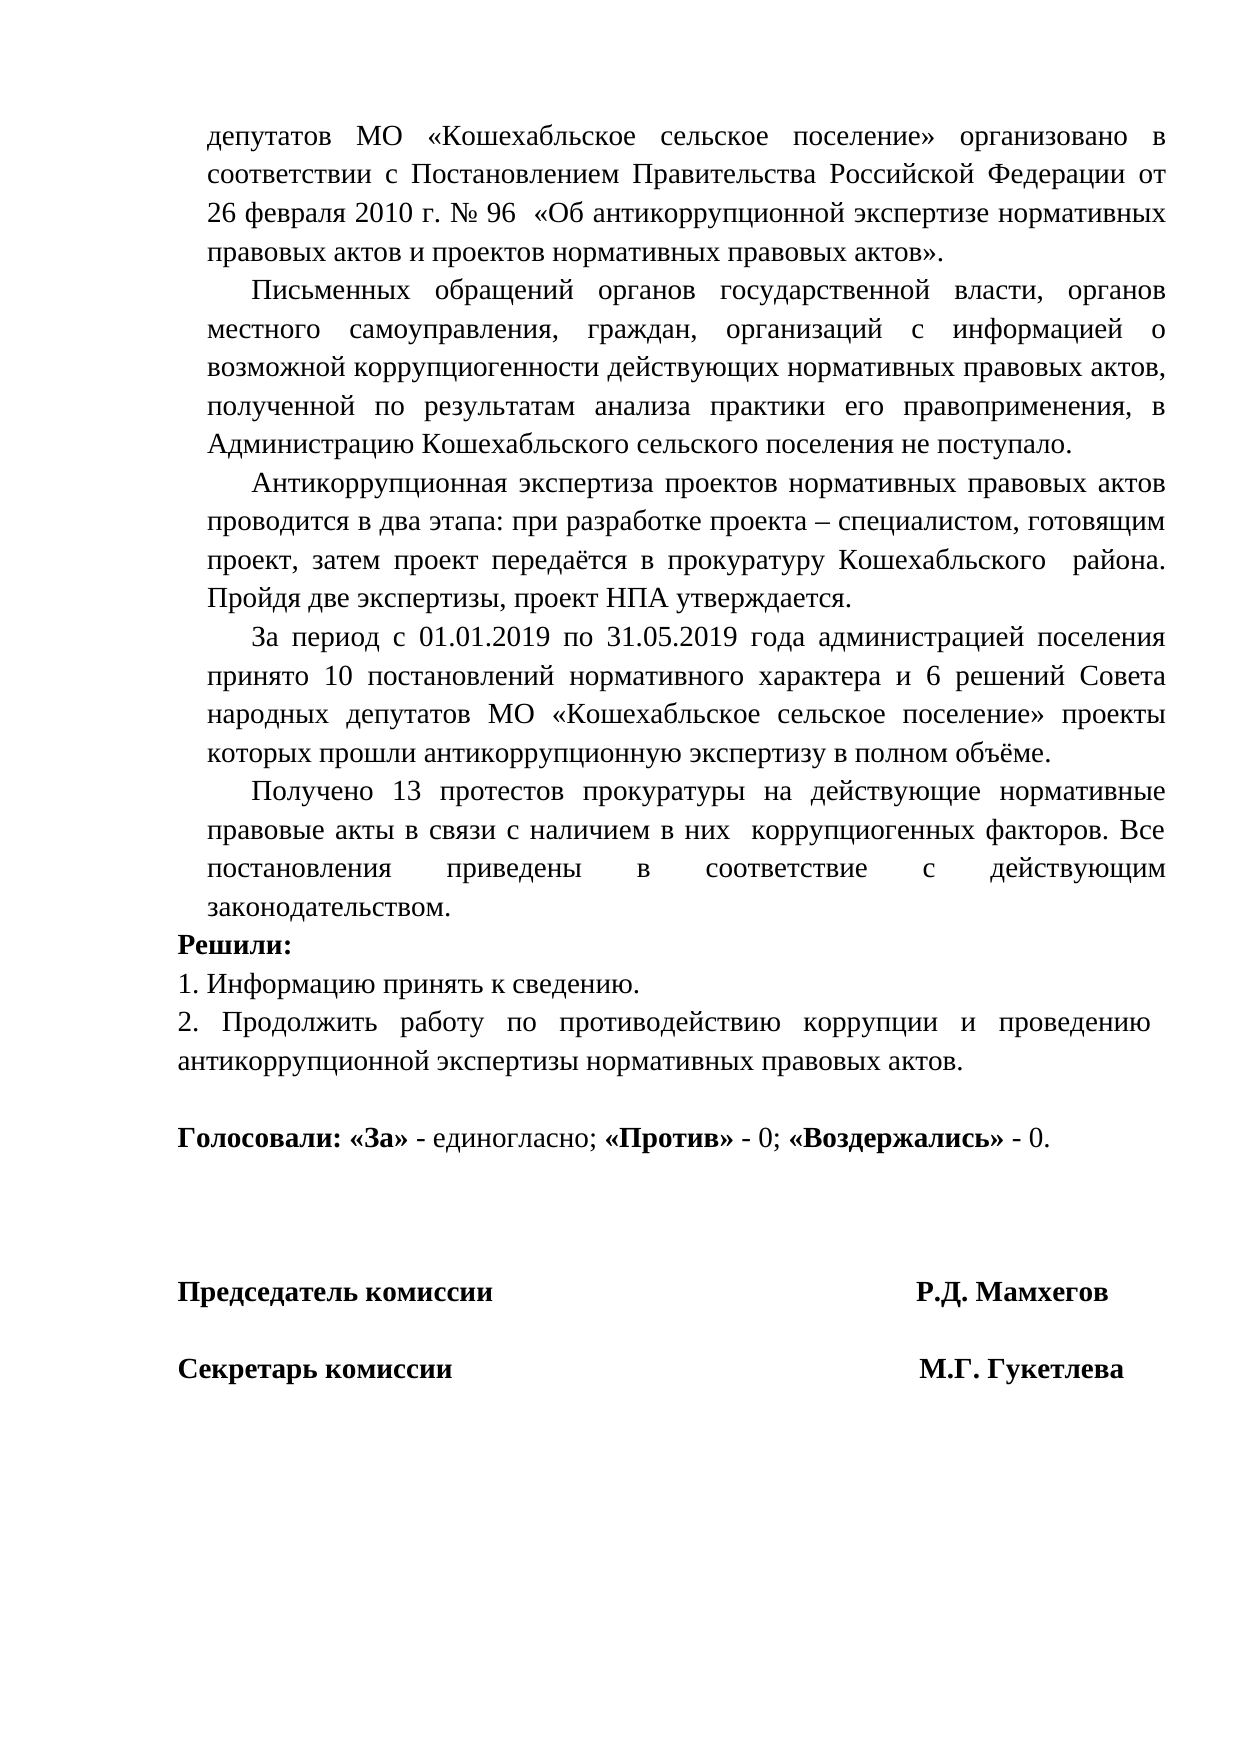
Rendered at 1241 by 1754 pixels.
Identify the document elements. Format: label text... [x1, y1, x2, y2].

list За период с 01.01.2019 по 31.05.2019 года администрацией поселения принято 10 постановлений нормативного характера и 6 решений Совета народных депутатов МО «Кошехабльское сельское поселение» проекты которых прошли антикоррупционную экспертизу в полном объёме. [207, 619, 1167, 768]
text Голосовали: «За» - единогласно; «Против» - 0; «Воздержались» - 0. [177, 1120, 1152, 1154]
text 2. Продолжить работу по противодействию коррупции и проведению антикоррупционной экспертизы нормативных правовых актов. [177, 1004, 1152, 1077]
text 1. Информацию принять к сведению. [177, 966, 1152, 999]
list Получено 13 протестов прокуратуры на действующие нормативные правовые акты в связи с наличием в них коррупциогенных факторов. Все постановления приведены в соответствие с действующим законодательством. [207, 773, 1167, 922]
text Секретарь комиссии М.Г. Гукетлева [177, 1351, 1152, 1385]
list Антикоррупционная экспертиза проектов нормативных правовых актов проводится в два этапа: при разработке проекта – специалистом, готовящим проект, затем проект передаётся в прокуратуру Кошехабльского района. Пройдя две экспертизы, проект НПА утверждается. [207, 465, 1167, 614]
text Председатель комиссии Р.Д. Мамхегов [177, 1274, 1167, 1308]
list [207, 118, 1167, 267]
list Письменных обращений органов государственной власти, органов местного самоуправления, граждан, организаций с информацией о возможной коррупциогенности действующих нормативных правовых актов, полученной по результатам анализа практики его правоприменения, в Администрацию Кошехабльского сельского поселения не поступало. [207, 272, 1167, 460]
text Решили: [177, 927, 1152, 961]
